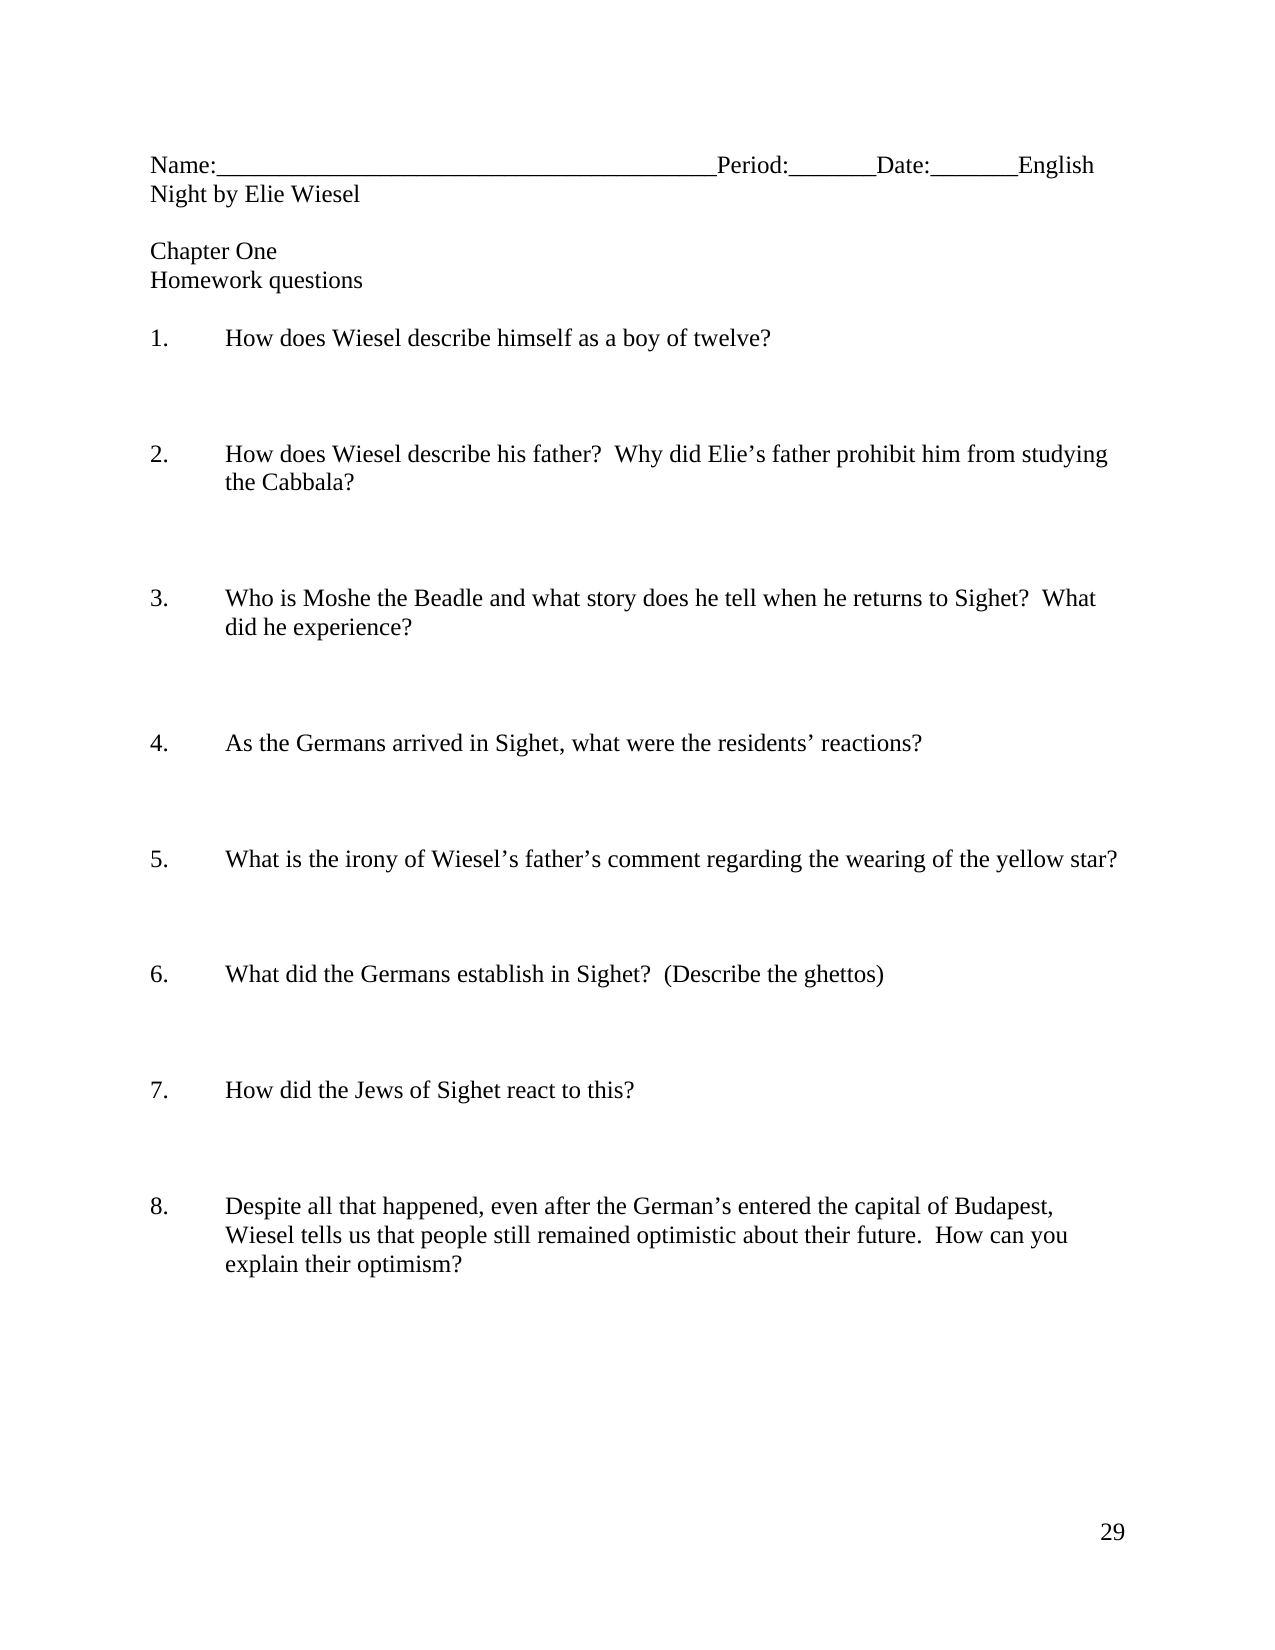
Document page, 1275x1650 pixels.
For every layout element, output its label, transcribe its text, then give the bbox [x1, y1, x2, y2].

text 2. How does Wiesel describe his father? Why did Elie’s father prohibit him from studying the Cabbala? [150, 439, 1125, 496]
text 7. How did the Jews of Sighet react to this? [150, 1075, 1125, 1104]
text 3. Who is Moshe the Beadle and what story does he tell when he returns to Sighet? What did he experience? [150, 583, 1125, 641]
text Name:________________________________________Period:_______Date:_______English Night by Elie Wiesel [150, 150, 1125, 207]
text Chapter One [150, 236, 1125, 265]
text Homework questions [150, 265, 1125, 294]
text 8. Despite all that happened, even after the German’s entered the capital of Budapest, Wiesel tells us that people still remained optimistic about their future. How can you explain their optimism? [150, 1191, 1125, 1277]
text 4. As the Germans arrived in Sighet, what were the residents’ reactions? [150, 728, 1125, 757]
text 5. What is the irony of Wiesel’s father’s comment regarding the wearing of the yellow star? [150, 844, 1125, 872]
text 6. What did the Germans establish in Sighet? (Describe the ghettos) [150, 959, 1125, 988]
text 1. How does Wiesel describe himself as a boy of twelve? [150, 323, 1125, 352]
